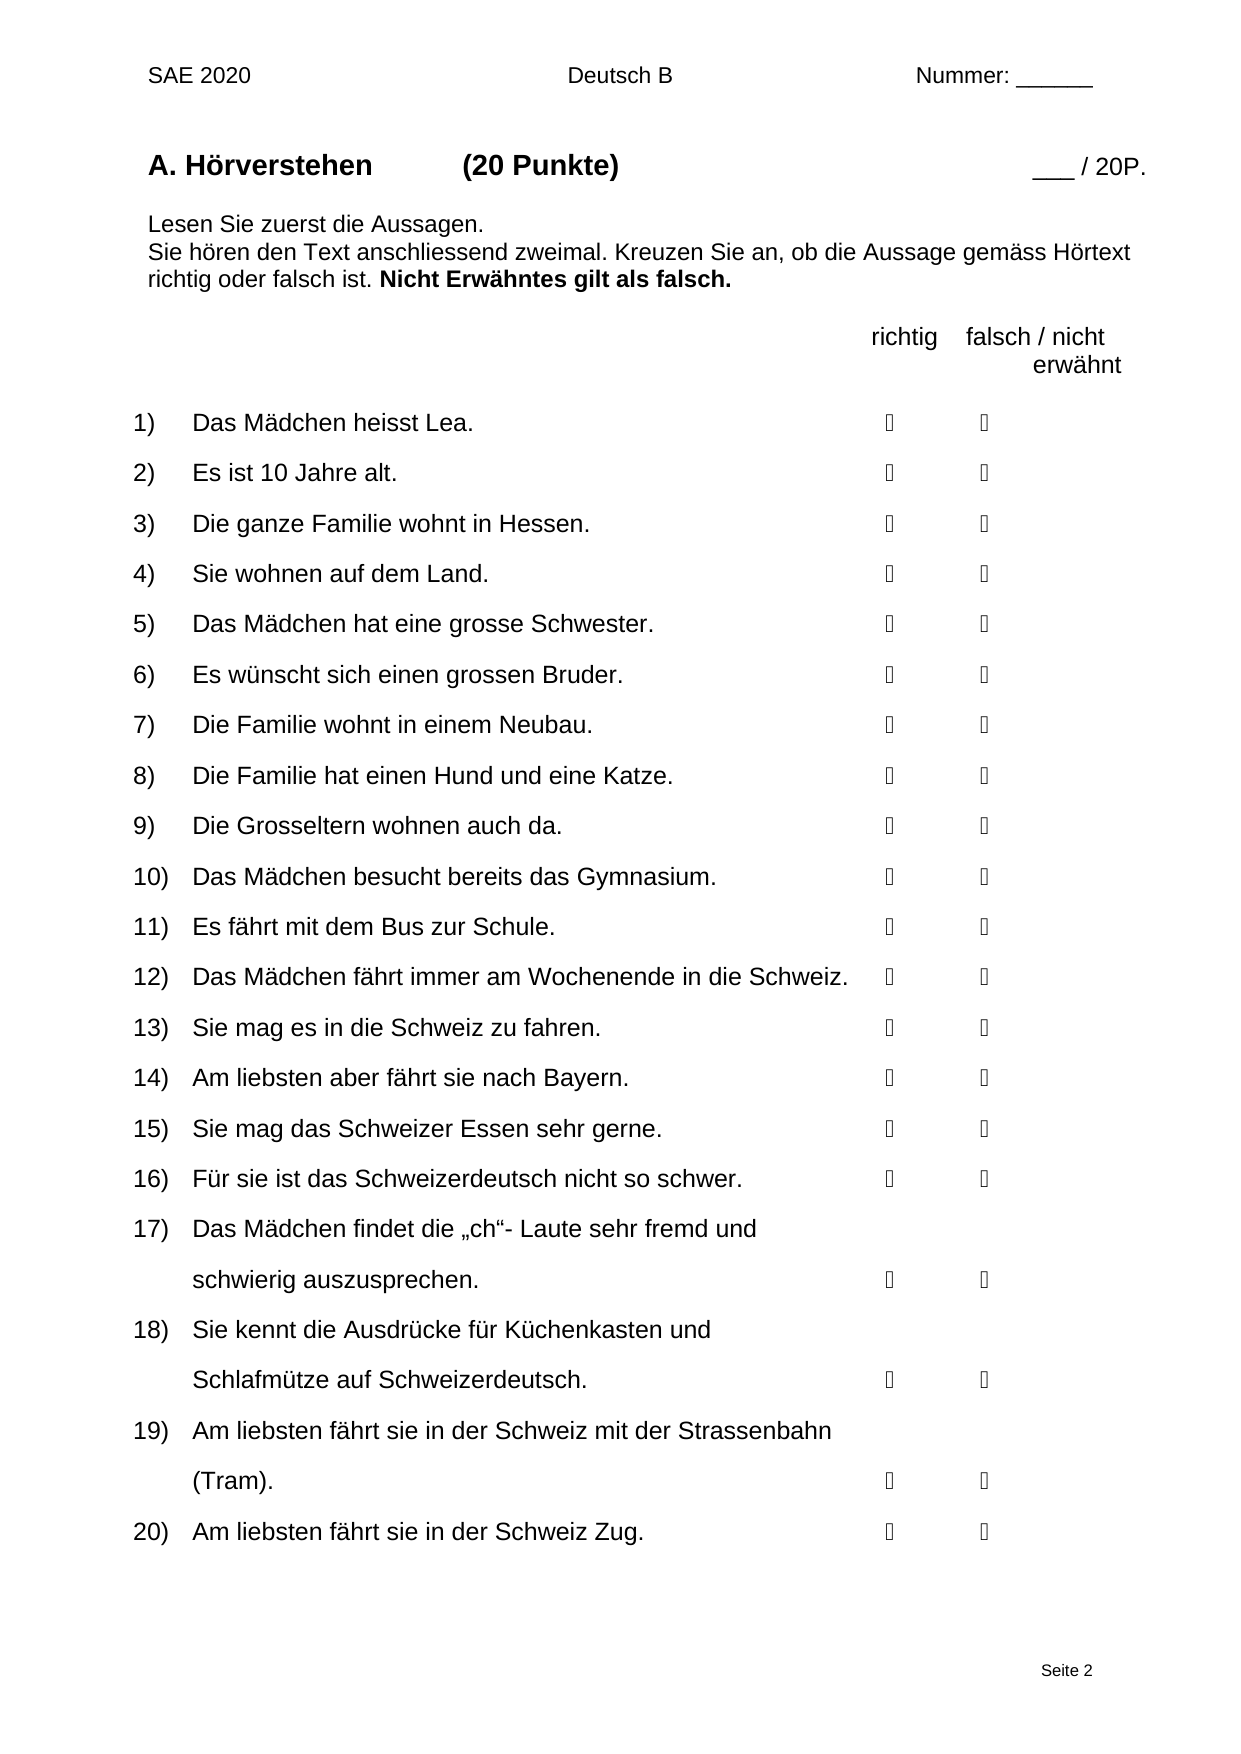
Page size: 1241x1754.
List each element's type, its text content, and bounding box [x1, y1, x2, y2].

list Sie mag das Schweizer Essen sehr gerne. [133, 1114, 1167, 1142]
list Für sie ist das Schweizerdeutsch nicht so schwer. [133, 1164, 1167, 1193]
list Das Mädchen hat eine grosse Schwester. [133, 609, 1167, 638]
list Das Mädchen heisst Lea. [133, 408, 1167, 437]
list Sie kennt die Ausdrücke für Küchenkasten und [133, 1315, 1167, 1344]
text schwierig auszusprechen. [192, 1265, 1167, 1294]
list Sie wohnen auf dem Land. [133, 559, 1167, 588]
text Lesen Sie zuerst die Aussagen. [148, 210, 1167, 238]
list Das Mädchen fährt immer am Wochenende in die Schweiz. [133, 962, 1167, 991]
list Sie mag es in die Schweiz zu fahren. [133, 1013, 1167, 1042]
list Am liebsten fährt sie in der Schweiz mit der Strassenbahn [133, 1416, 1167, 1445]
list Es ist 10 Jahre alt. [133, 458, 1167, 487]
list Das Mädchen findet die „ch“- Laute sehr fremd und [133, 1214, 1167, 1243]
text richtig falsch / nicht erwähnt [148, 322, 1167, 379]
list Die Familie hat einen Hund und eine Katze. [133, 761, 1167, 789]
list Die ganze Familie wohnt in Hessen. [133, 509, 1167, 537]
list Es wünscht sich einen grossen Bruder. [133, 660, 1167, 689]
text Schlafmütze auf Schweizerdeutsch. [192, 1366, 1167, 1394]
list Am liebsten fährt sie in der Schweiz Zug. [133, 1517, 1167, 1546]
text (Tram). [192, 1466, 1167, 1495]
list Das Mädchen besucht bereits das Gymnasium. [133, 862, 1167, 890]
list Die Grosseltern wohnen auch da. [133, 811, 1167, 840]
text Sie hören den Text anschliessend zweimal. Kreuzen Sie an, ob die Aussage gemäss Hörtext richtig oder falsch ist. Nicht Erwähntes gilt als falsch. [148, 238, 1167, 293]
list Am liebsten aber fährt sie nach Bayern. [133, 1063, 1167, 1092]
list Die Familie wohnt in einem Neubau. [133, 710, 1167, 739]
list Es fährt mit dem Bus zur Schule. [133, 912, 1167, 941]
text A. Hörverstehen (20 Punkte) ___ / 20P. [148, 148, 1167, 181]
